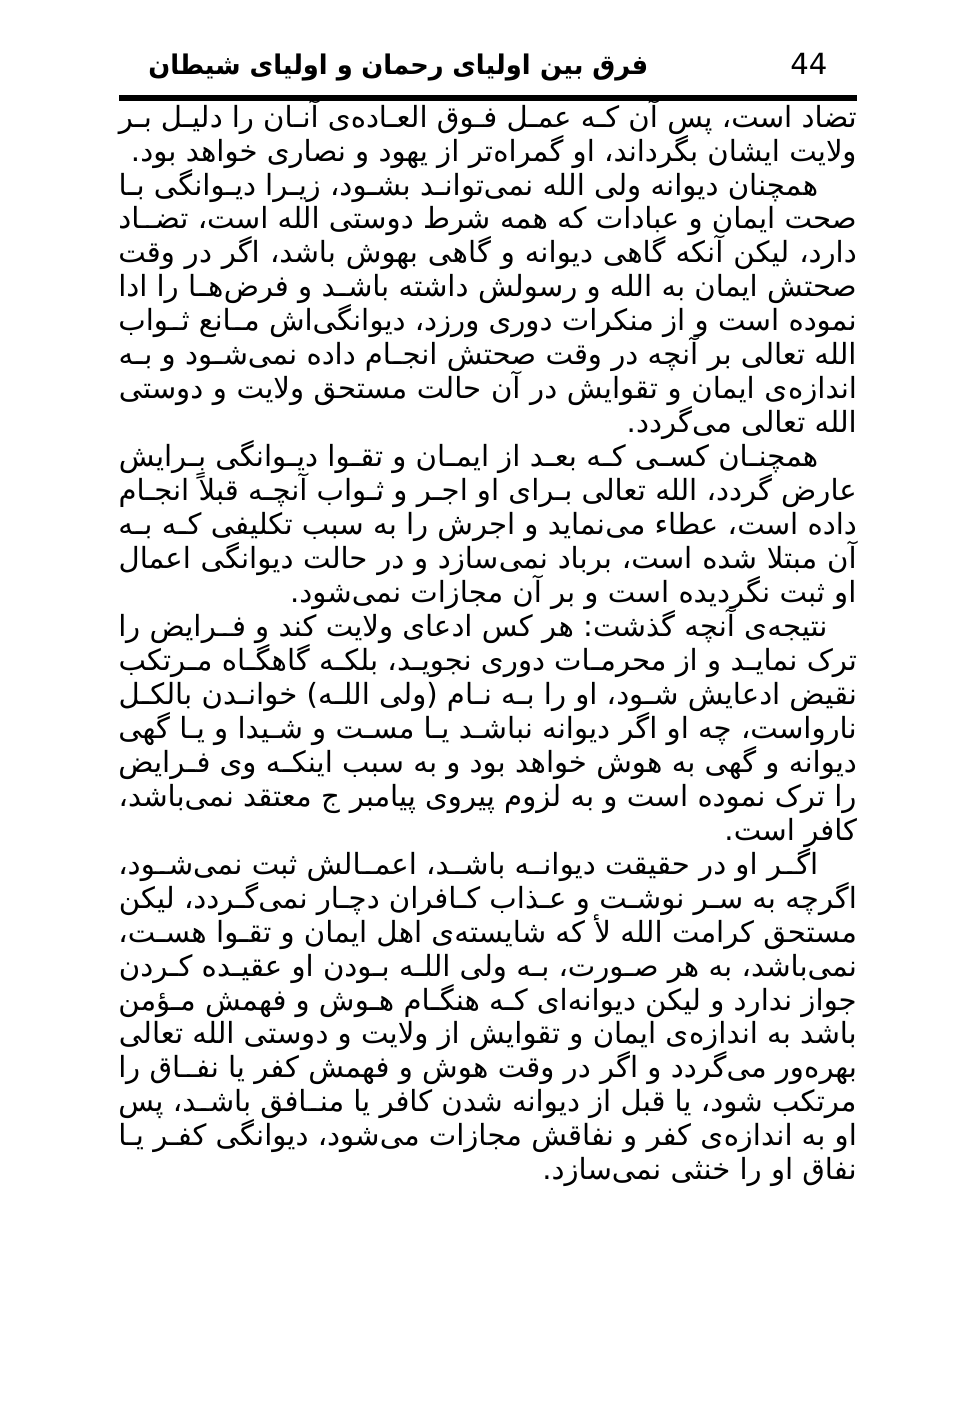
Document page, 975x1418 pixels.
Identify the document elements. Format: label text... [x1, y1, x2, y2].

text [118, 100, 857, 168]
text همچنان دیوانه ولی الله نمی‌تواند بشود، زیرا دیوانگی با صحت ایمان و عبادات که همه‌ شرط دوستی الله است، تضاد دارد، لیکن آنکه گاهی دیوانه و گاهی بهوش باشد، اگر در وقت صحتش ایمان به الله و رسولش داشته باشد و فرض‌ها را ادا نموده است و از منکرات دوری ورزد، دیوانگی‌اش مانع ثواب الله تعالی بر آنچه در وقت صحتش انجام داده نمی‌شود و به اندازه‌ی ایمان و تقوایش در آن حالت مستحق ولایت و دوستی الله تعالی می‌گردد. [118, 168, 857, 439]
text اگر او در حقیقت دیوانه باشد، اعمالش ثبت نمی‌شود، اگرچه به سر نوشت و عذاب کافران دچار نمی‌گردد، لیکن مستحق کرامت الله ﻷ که شایسته‌ی اهل ایمان و تقوا هست، نمی‌باشد، به هر صورت، به ولی الله بودن او عقیده کردن جواز ندارد و لیکن دیوانه‌ای که هنگام هوش و فهمش مؤمن باشد به اندازه‌ی ایمان و تقوایش از ولایت و دوستی الله تعالی بهره‌ور می‌گردد و اگر در وقت هوش و فهمش کفر یا نفاق را مرتکب شود، یا قبل از دیوانه شدن کافر یا منافق باشد، پس او به اندازه‌ی کفر و نفاقش مجازات می‌شود، دیوانگی کفر یا نفاق او را خنثی نمی‌سازد. [118, 847, 857, 1187]
text همچنان کسی که بعد از ایمان و تقوا دیوانگی برایش عارض گردد، الله تعالی برای او اجر و ثواب آنچه قبلاً انجام داده است، عطاء می‌نماید و اجرش را به سبب تکلیفی که به آن مبتلا شده است، برباد نمی‌سازد و در حالت دیوانگی اعمال او ثبت نگردیده است و بر آن مجازات نمی‌شود. [118, 439, 857, 609]
text نتیجه‌ی آنچه گذشت: هر کس ادعای ولایت کند و فرایض را ترک نماید و از محرمات دوری نجوید، بلکه گاهگاه مرتکب نقیض ادعایش شود، او را به نام (ولی الله) خواندن بالکل نارواست، چه او اگر دیوانه نباشد یا مست و شیدا و یا گهی دیوانه و گهی به هوش خواهد بود و به سبب اینکه وی فرایض را ترک نموده است و به لزوم پیروی پیامبر ج معتقد نمی‌باشد، کافر است. [118, 609, 857, 847]
